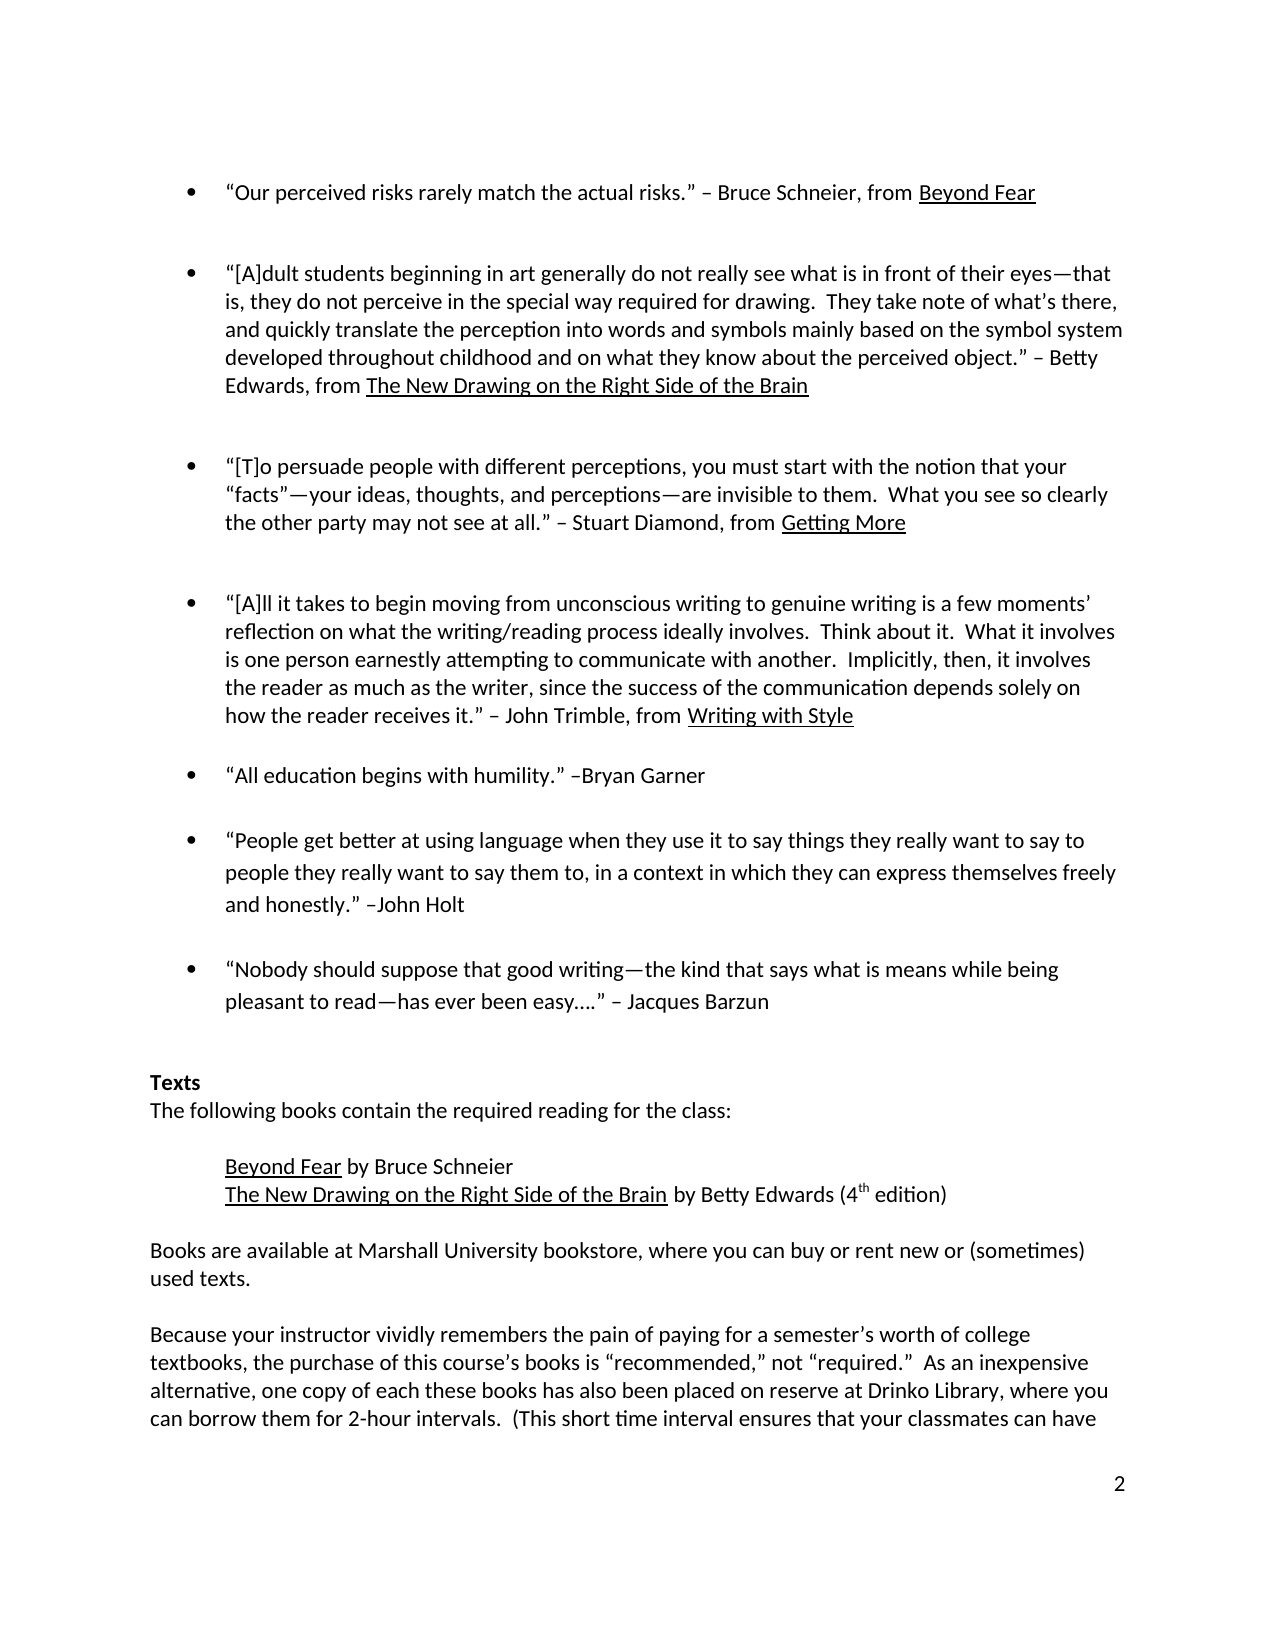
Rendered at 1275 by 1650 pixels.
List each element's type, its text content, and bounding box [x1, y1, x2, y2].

text The following books contain the required reading for the class: [150, 1096, 1125, 1124]
text Texts [150, 1068, 1125, 1096]
list “Nobody should suppose that good writing—the kind that says what is means while being pleasant to read—has ever been easy….” – Jacques Barzun [187, 955, 1125, 1015]
text Books are available at bookstore, where you can buy or rent new or (sometimes) used texts. [150, 1236, 1125, 1292]
list “[A]ll it takes to begin moving from unconscious writing to genuine writing is a few moments’ reflection on what the writing/reading process ideally involves. Think about it. What it involves is one person earnestly attempting to communicate with another. Implicitly, then, it involves the reader as much as the writer, since the success of the communication depends solely on how the reader receives it.” – John Trimble, from Writing with Style [187, 589, 1125, 729]
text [150, 1320, 1125, 1432]
list “People get better at using language when they use it to say things they really want to say to people they really want to say them to, in a context in which they can express themselves freely and honestly.” –John Holt [187, 826, 1125, 918]
list “Our perceived risks rarely match the actual risks.” – Bruce Schneier, from Beyond Fear [187, 178, 1125, 206]
list “[A]dult students beginning in art generally do not really see what is in front of their eyes—that is, they do not perceive in the special way required for drawing. They take note of what’s there, and quickly translate the perception into words and symbols mainly based on the symbol system developed throughout childhood and on what they know about the perceived object.” – Betty Edwards, from The New Drawing on the Right Side of the Brain [187, 259, 1125, 399]
list “[T]o persuade people with different perceptions, you must start with the notion that your “facts”—your ideas, thoughts, and perceptions—are invisible to them. What you see so clearly the other party may not see at all.” – Stuart Diamond, from Getting More [187, 452, 1125, 536]
text Beyond Fear by Bruce Schneier [225, 1152, 1125, 1180]
text The New Drawing on the Right Side of the Brain by Betty Edwards (4th edition) [225, 1180, 1125, 1208]
list “All education begins with humility.” –Bryan Garner [187, 762, 1125, 789]
